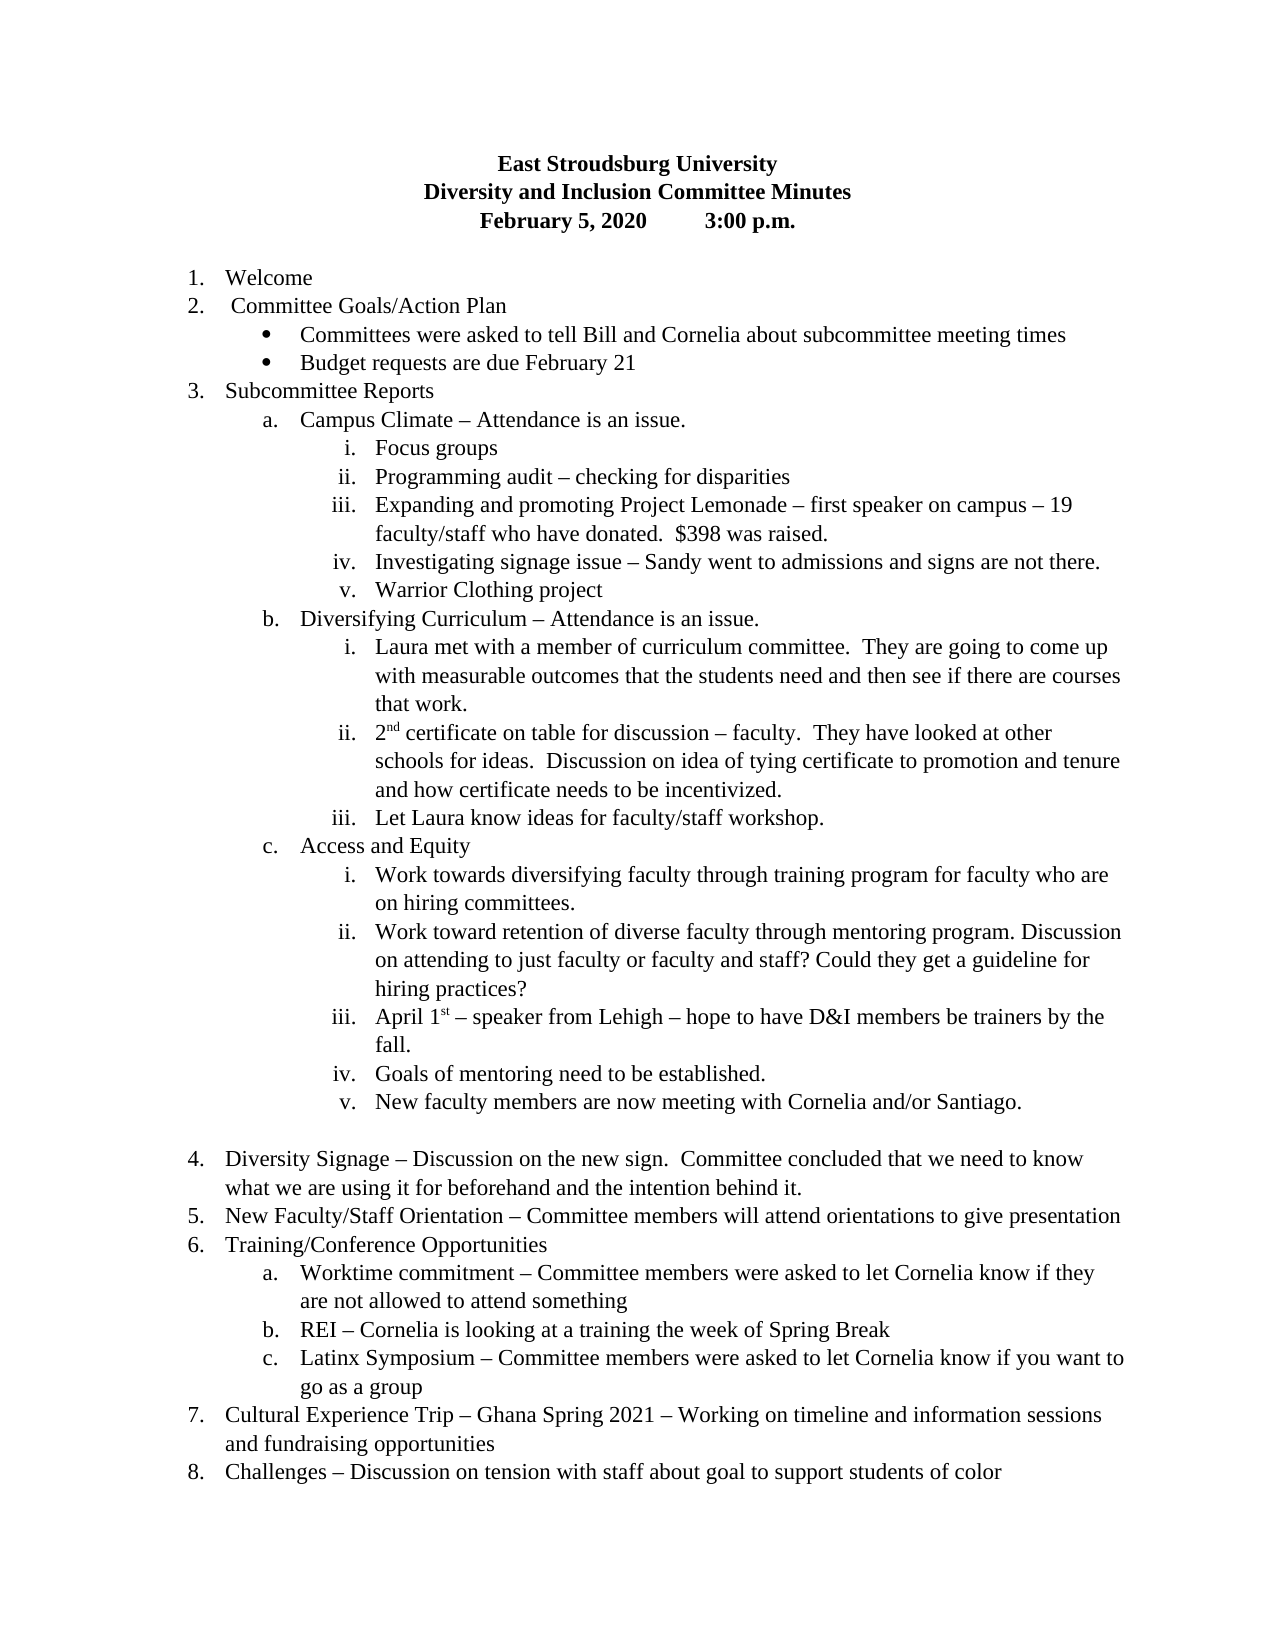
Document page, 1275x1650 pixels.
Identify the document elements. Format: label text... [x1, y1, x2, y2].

list Diversity Signage – Discussion on the new sign. Committee concluded that we need to know what we are using it for beforehand and the intention behind it. [187, 1145, 1125, 1200]
list Subcommittee Reports [187, 377, 1125, 404]
list Warrior Clothing project [356, 577, 1125, 603]
list Diversifying Curriculum – Attendance is an issue. [262, 605, 1125, 631]
list Training/Conference Opportunities [187, 1231, 1125, 1257]
list New Faculty/Staff Orientation – Committee members will attend orientations to give presentation [187, 1202, 1125, 1228]
list Campus Climate – Attendance is an issue. [262, 406, 1125, 432]
text February 5, 2020 3:00 p.m. [150, 207, 1125, 233]
list Worktime commitment – Committee members were asked to let Cornelia know if they are not allowed to attend something [262, 1259, 1125, 1314]
list Expanding and promoting Project Lemonade – first speaker on campus – 19 faculty/staff who have donated. $398 was raised. [356, 491, 1125, 546]
list Budget requests are due February 21 [262, 349, 1125, 375]
list Cultural Experience Trip – Ghana Spring 2021 – Working on timeline and information sessions and fundraising opportunities [187, 1401, 1125, 1456]
list Programming audit – checking for disparities [356, 463, 1125, 489]
list Latinx Symposium – Committee members were asked to let Cornelia know if you want to go as a group [262, 1344, 1125, 1399]
list Investigating signage issue – Sandy went to admissions and signs are not there. [356, 548, 1125, 574]
text Diversity and Inclusion Committee Minutes [150, 178, 1125, 205]
list Committees were asked to tell Bill and Cornelia about subcommittee meeting times [262, 321, 1125, 347]
list Welcome [187, 264, 1125, 290]
list Access and Equity [262, 832, 1125, 859]
list 2nd certificate on table for discussion – faculty. They have looked at other schools for ideas. Discussion on idea of tying certificate to promotion and tenure and how certificate needs to be incentivized. [356, 719, 1125, 802]
list Goals of mentoring need to be established. [356, 1060, 1125, 1086]
list New faculty members are now meeting with Cornelia and/or Santiago. [356, 1088, 1125, 1115]
list April 1st – speaker from Lehigh – hope to have D&I members be trainers by the fall. [356, 1003, 1125, 1058]
list Challenges – Discussion on tension with staff about goal to support students of color [187, 1458, 1125, 1484]
text East Stroudsburg University [150, 150, 1125, 176]
list Work toward retention of diverse faculty through mentoring program. Discussion on attending to just faculty or faculty and staff? Could they get a guideline for hiring practices? [356, 918, 1125, 1001]
list Work towards diversifying faculty through training program for faculty who are on hiring committees. [356, 861, 1125, 916]
list REI – Cornelia is looking at a training the week of Spring Break [262, 1316, 1125, 1342]
list Focus groups [356, 434, 1125, 461]
list Let Laura know ideas for faculty/staff workshop. [356, 804, 1125, 830]
list Laura met with a member of curriculum committee. They are going to come up with measurable outcomes that the students need and then see if there are courses that work. [356, 633, 1125, 717]
list Committee Goals/Action Plan [187, 292, 1125, 318]
